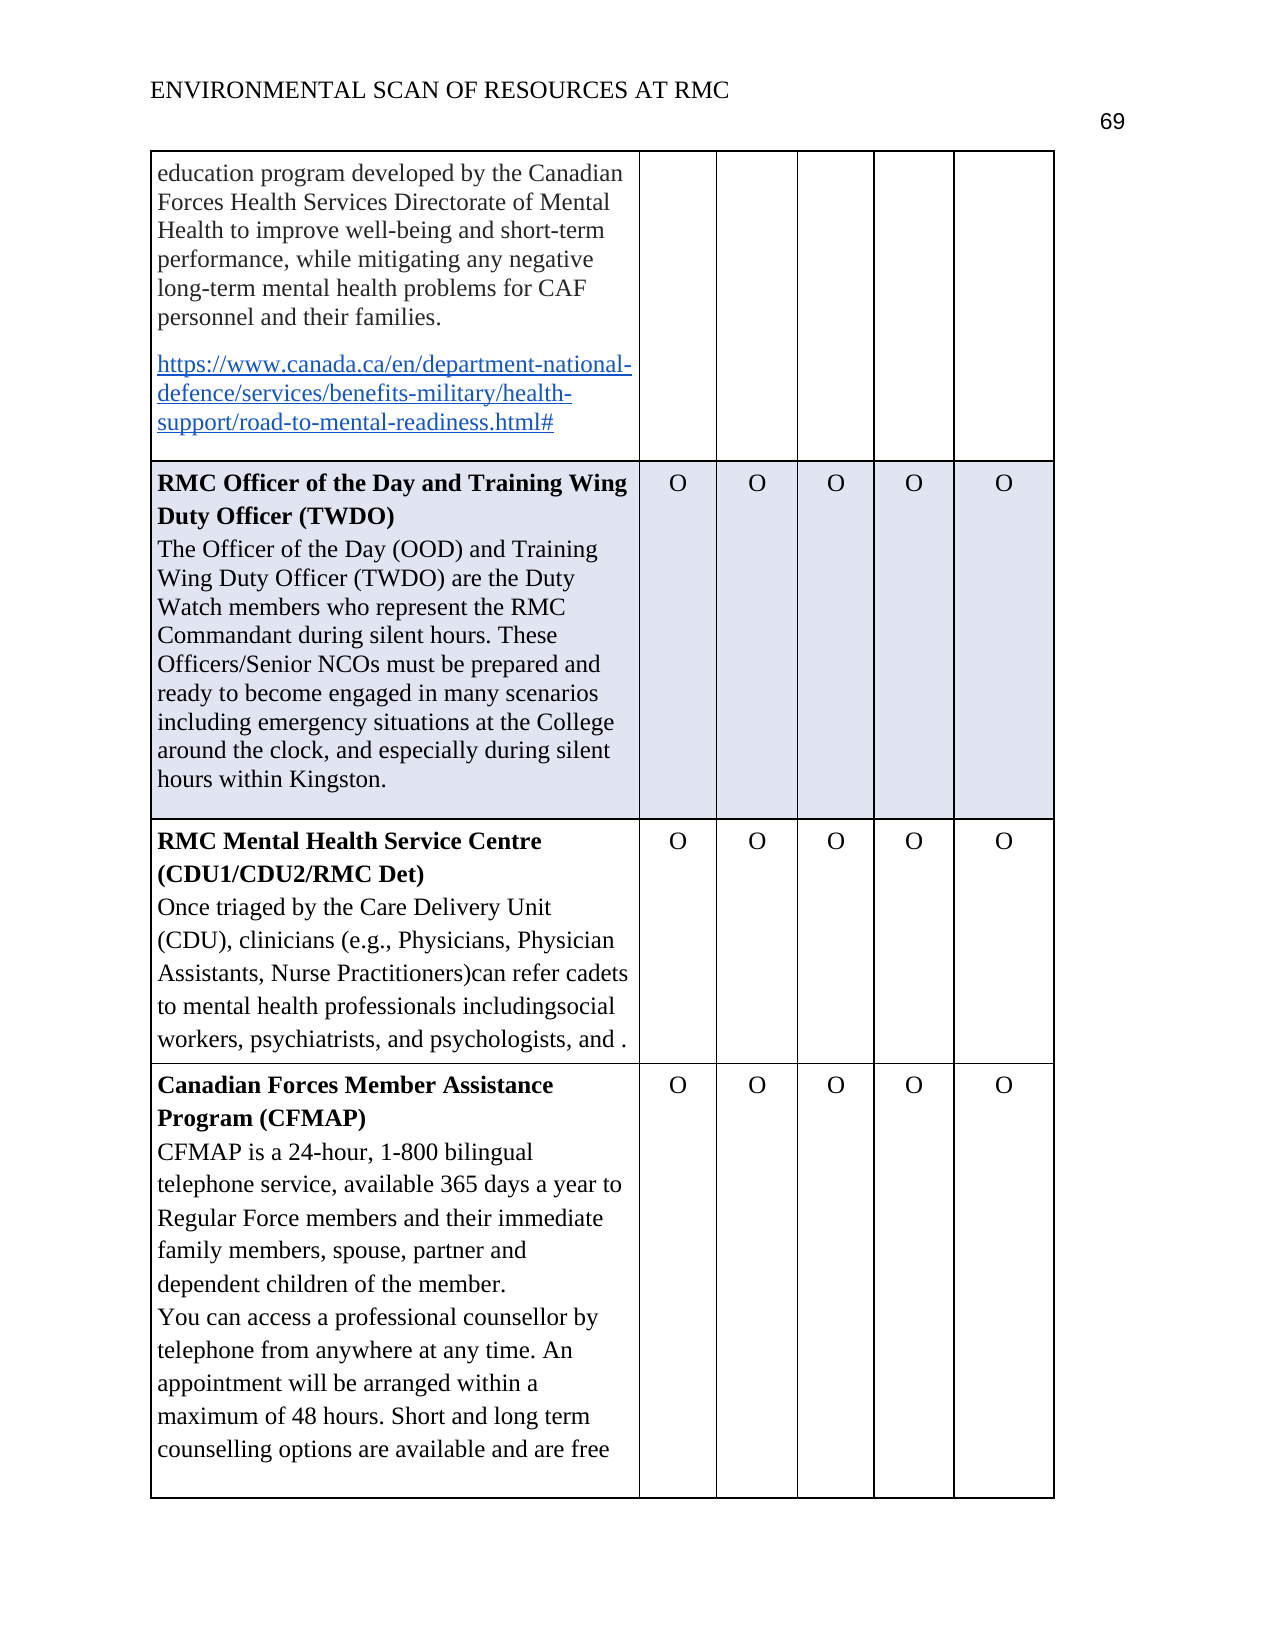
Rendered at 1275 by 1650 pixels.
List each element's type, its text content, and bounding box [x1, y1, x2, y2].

table_cell O [640, 820, 716, 1063]
table_cell O [717, 820, 797, 1063]
table_cell O [717, 152, 797, 460]
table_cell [152, 1064, 639, 1497]
table_cell O [875, 820, 953, 1063]
table_cell O [955, 152, 1053, 460]
table_cell O [875, 462, 953, 818]
table_cell O [798, 1064, 873, 1497]
table_cell O [875, 1064, 953, 1497]
table_cell O [875, 152, 953, 460]
table_cell O [798, 152, 873, 460]
table_cell O [955, 462, 1053, 818]
table_cell O [798, 462, 873, 818]
table_cell O [640, 152, 716, 460]
table_cell O [640, 462, 716, 818]
table_cell RMC Officer of the Day and Training Wing Duty Officer (TWDO) The Officer of the Day (OOD) and Training Wing Duty Officer (TWDO) are the Duty Watch members who represent the RMC Commandant during silent hours. These Officers/Senior NCOs must be prepared and ready to become engaged in many scenarios including emergency situations at the College around the clock, and especially during silent hours within Kingston. [152, 462, 639, 818]
table_cell O [955, 820, 1053, 1063]
table_cell O [717, 1064, 797, 1497]
table_cell O [640, 1064, 716, 1497]
table_cell O [798, 820, 873, 1063]
table_cell O [955, 1064, 1053, 1497]
table_cell O [717, 462, 797, 818]
table_cell RMC Mental Health Service Centre (CDU1/CDU2/RMC Det) Once triaged by the Care Delivery Unit (CDU), clinicians (e.g., Physicians, Physician Assistants, Nurse Practitioners)can refer cadets to mental health professionals includingsocial workers, psychiatrists, and psychologists, and . [152, 820, 639, 1063]
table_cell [152, 152, 639, 460]
